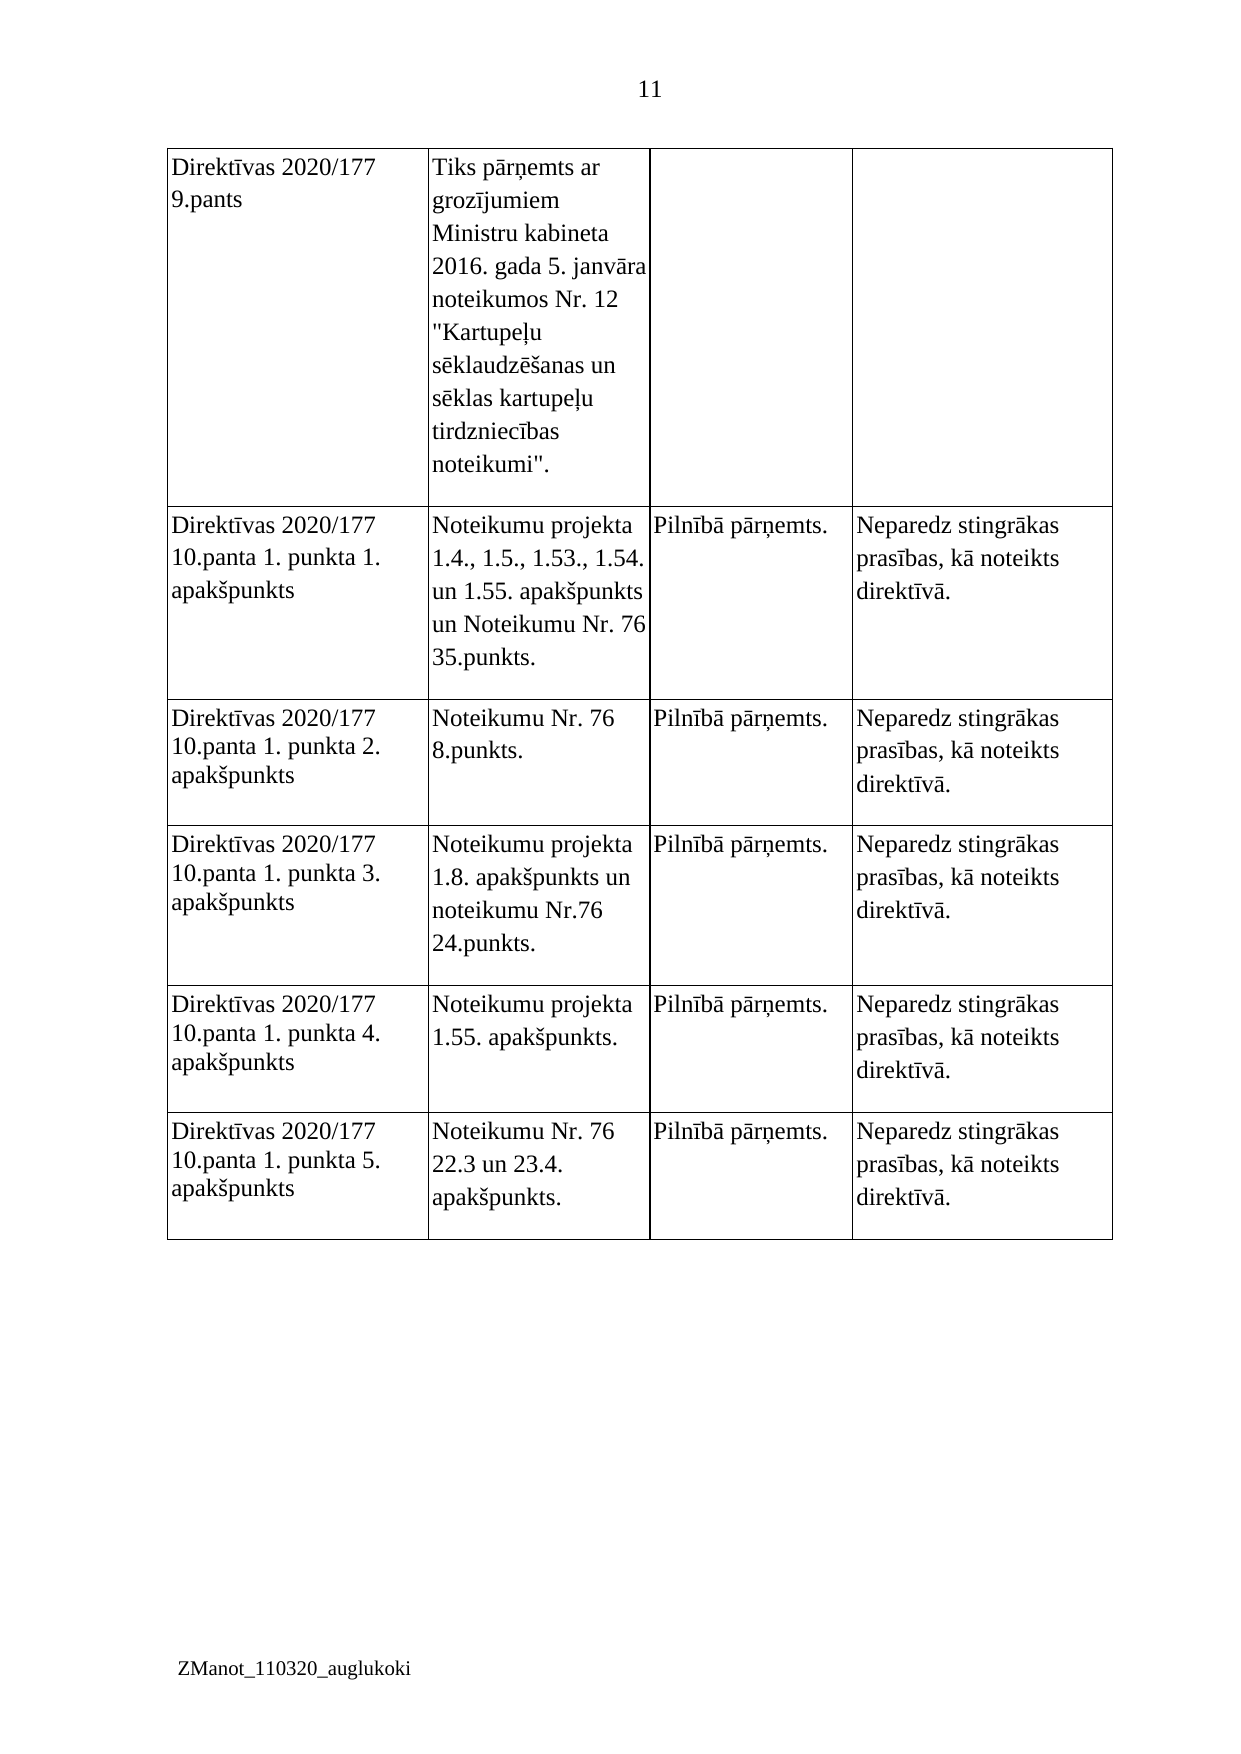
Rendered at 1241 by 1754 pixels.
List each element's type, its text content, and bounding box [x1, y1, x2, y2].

table_cell [853, 149, 1112, 506]
table_cell Neparedz stingrākas prasības, kā noteikts direktīvā. [853, 826, 1112, 985]
table_cell Neparedz stingrākas prasības, kā noteikts direktīvā. [853, 507, 1112, 698]
table_cell Direktīvas 2020/177 10.panta 1. punkta 2. apakšpunkts [168, 700, 428, 825]
table_cell Pilnībā pārņemts. [651, 1113, 852, 1238]
table_cell Direktīvas 2020/177 9.pants [168, 149, 428, 506]
table_cell Noteikumu projekta 1.4., 1.5., 1.53., 1.54. un 1.55. apakšpunkts un Noteikumu Nr. 76 35.punkts. [429, 507, 649, 698]
table_cell Neparedz stingrākas prasības, kā noteikts direktīvā. [853, 700, 1112, 825]
table_cell Neparedz stingrākas prasības, kā noteikts direktīvā. [853, 1113, 1112, 1238]
table_cell Noteikumu projekta 1.8. apakšpunkts un noteikumu Nr.76 24.punkts. [429, 826, 649, 985]
table_cell [651, 149, 852, 506]
table_cell Direktīvas 2020/177 10.panta 1. punkta 3. apakšpunkts [168, 826, 428, 985]
table_cell Pilnībā pārņemts. [651, 507, 852, 698]
table_cell Neparedz stingrākas prasības, kā noteikts direktīvā. [853, 986, 1112, 1112]
table_cell Noteikumu Nr. 76 22.3 un 23.4. apakšpunkts. [429, 1113, 649, 1238]
table_cell Pilnībā pārņemts. [651, 700, 852, 825]
table_cell Pilnībā pārņemts. [651, 826, 852, 985]
table_cell Noteikumu Nr. 76 8.punkts. [429, 700, 649, 825]
table_cell Direktīvas 2020/177 10.panta 1. punkta 4. apakšpunkts [168, 986, 428, 1112]
table_cell Direktīvas 2020/177 10.panta 1. punkta 1. apakšpunkts [168, 507, 428, 698]
table_cell Pilnībā pārņemts. [651, 986, 852, 1112]
table_cell Direktīvas 2020/177 10.panta 1. punkta 5. apakšpunkts [168, 1113, 428, 1238]
table_cell Tiks pārņemts ar grozījumiem Ministru kabineta 2016. gada 5. janvāra noteikumos Nr. 12 "Kartupeļu sēklaudzēšanas un sēklas kartupeļu tirdzniecības noteikumi". [429, 149, 649, 506]
table_cell Noteikumu projekta 1.55. apakšpunkts. [429, 986, 649, 1112]
